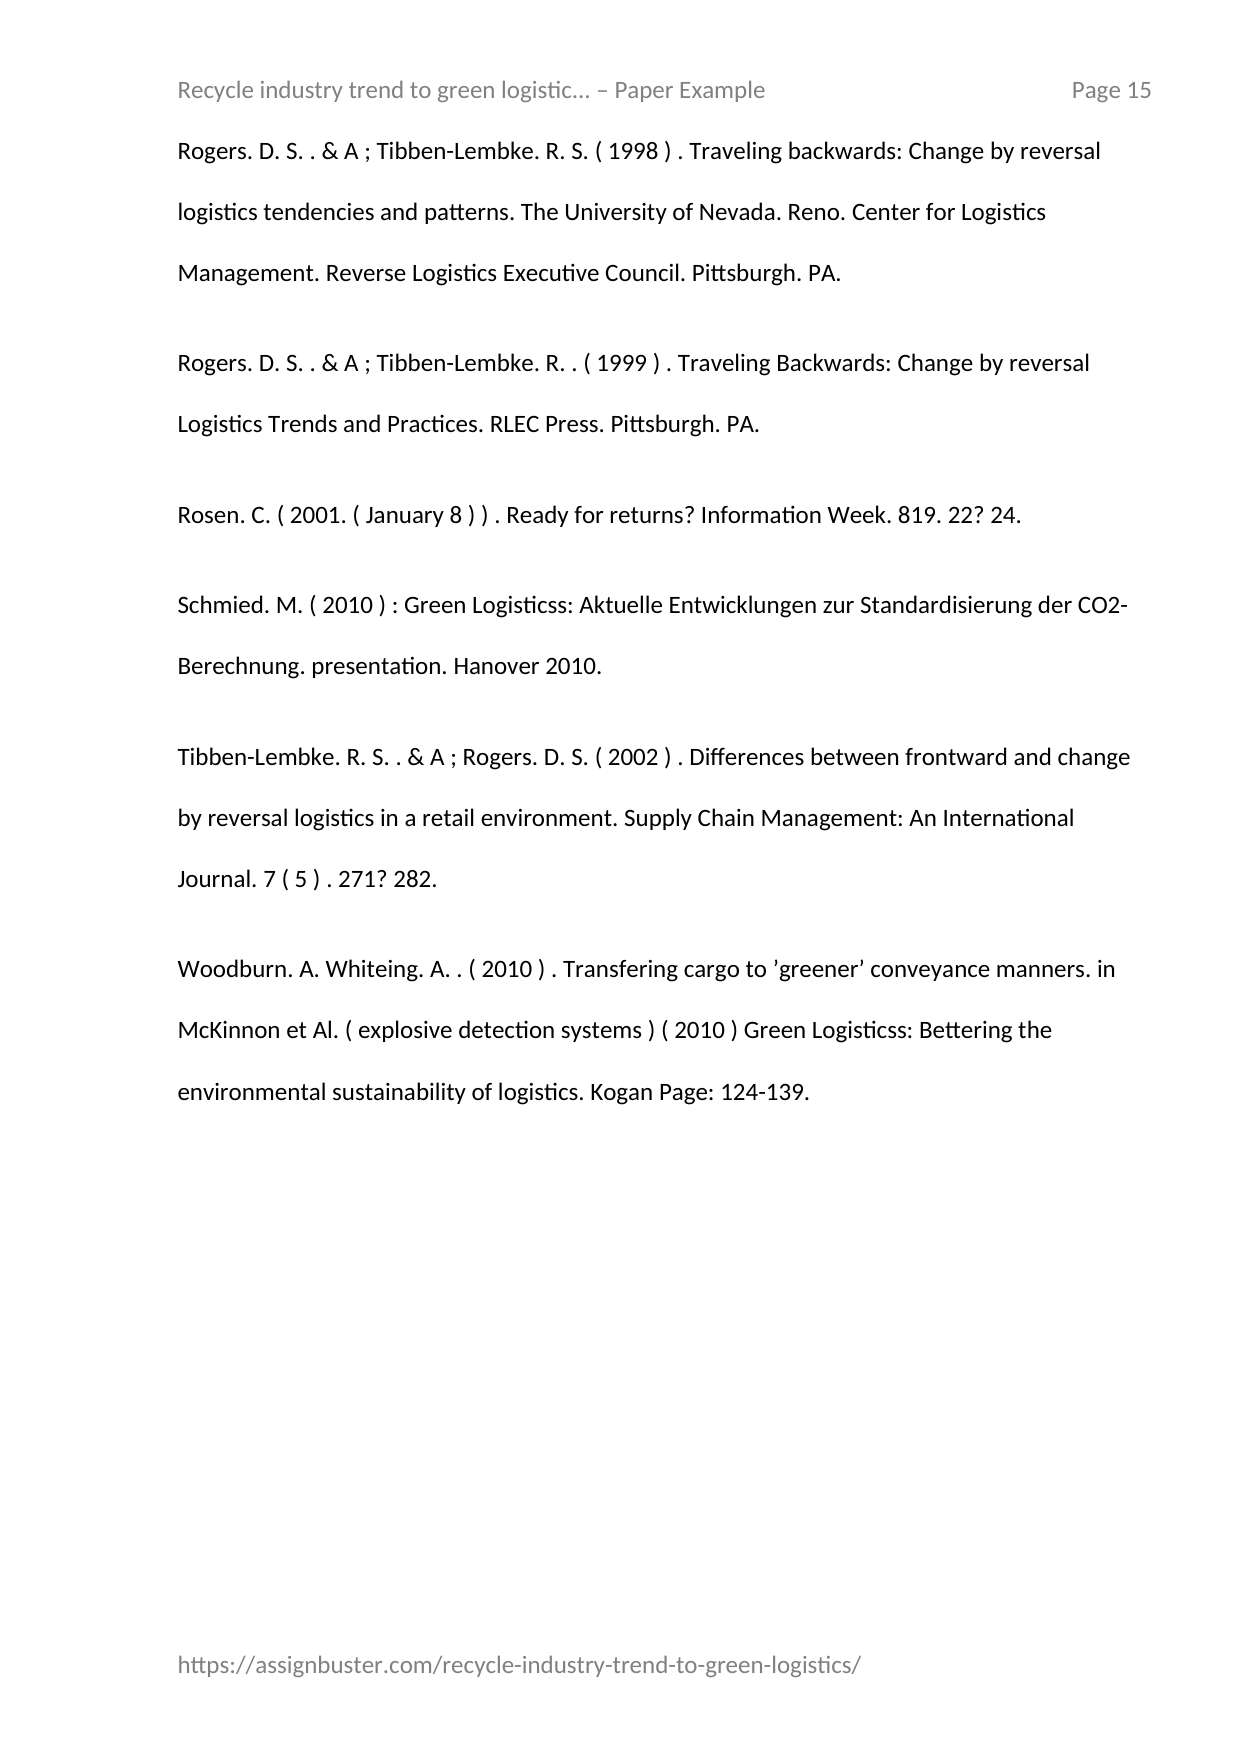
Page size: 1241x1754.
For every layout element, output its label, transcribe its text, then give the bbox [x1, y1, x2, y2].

text Rogers. D. S. . & A ; Tibben-Lembke. R. . ( 1999 ) . Traveling Backwards: Change by reversal Logistics Trends and Practices. RLEC Press. Pittsburgh. PA. [177, 347, 1152, 439]
text Rogers. D. S. . & A ; Tibben-Lembke. R. S. ( 1998 ) . Traveling backwards: Change by reversal logistics tendencies and patterns. The University of Nevada. Reno. Center for Logistics Management. Reverse Logistics Executive Council. Pittsburgh. PA. [177, 135, 1152, 287]
text Rosen. C. ( 2001. ( January 8 ) ) . Ready for returns? Information Week. 819. 22? 24. [177, 499, 1152, 529]
text Tibben-Lembke. R. S. . & A ; Rogers. D. S. ( 2002 ) . Differences between frontward and change by reversal logistics in a retail environment. Supply Chain Management: An International Journal. 7 ( 5 ) . 271? 282. [177, 741, 1152, 894]
text Schmied. M. ( 2010 ) : Green Logisticss: Aktuelle Entwicklungen zur Standardisierung der CO2-Berechnung. presentation. Hanover 2010. [177, 589, 1152, 681]
text Woodburn. A. Whiteing. A. . ( 2010 ) . Transfering cargo to ’greener’ conveyance manners. in McKinnon et Al. ( explosive detection systems ) ( 2010 ) Green Logisticss: Bettering the environmental sustainability of logistics. Kogan Page: 124-139. [177, 954, 1152, 1106]
